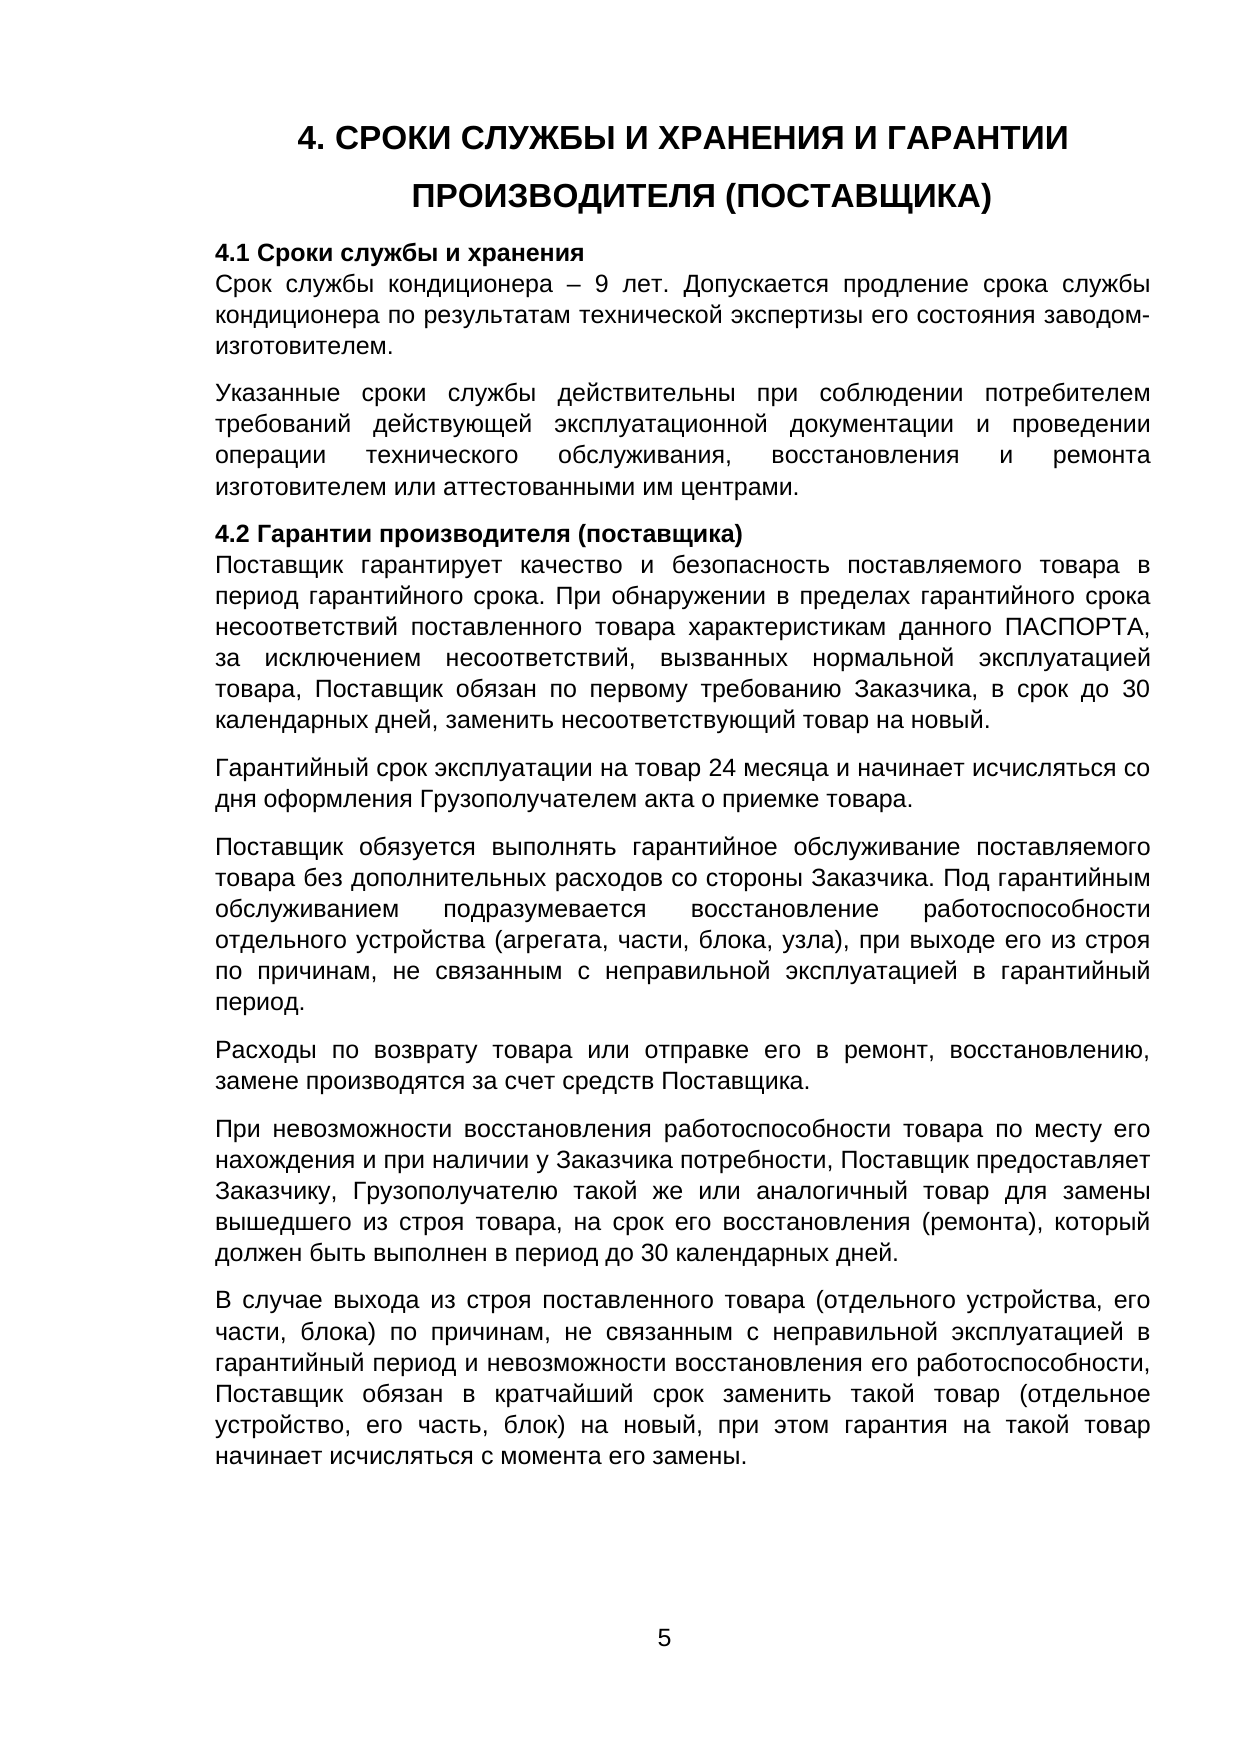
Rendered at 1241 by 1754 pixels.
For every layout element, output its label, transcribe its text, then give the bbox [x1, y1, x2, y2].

text Расходы по возврату товара или отправке его в ремонт, восстановлению, замене производятся за счет средств Поставщика. [215, 1035, 1152, 1094]
text Указанные сроки службы действительны при соблюдении потребителем требований действующей эксплуатационной документации и проведении операции технического обслуживания, восстановления и ремонта изготовителем или аттестованными им центрами. [215, 378, 1152, 500]
subtitle Сроки службы и хранения [215, 237, 1152, 266]
text Поставщик гарантирует качество и безопасность поставляемого товара в период гарантийного срока. При обнаружении в пределах гарантийного срока несоответствий поставленного товара характеристикам данного ПАСПОРТА, за исключением несоответствий, вызванных нормальной эксплуатацией товара, Поставщик обязан по первому требованию Заказчика, в срок до 30 календарных дней, заменить несоответствующий товар на новый. [215, 550, 1152, 734]
text В случае выхода из строя поставленного товара (отдельного устройства, его части, блока) по причинам, не связанным с неправильной эксплуатацией в гарантийный период и невозможности восстановления его работоспособности, Поставщик обязан в кратчайший срок заменить такой товар (отдельное устройство, его часть, блок) на новый, при этом гарантия на такой товар начинает исчисляться с момента его замены. [215, 1285, 1152, 1469]
text Гарантийный срок эксплуатации на товар 24 месяца и начинает исчисляться со дня оформления Грузополучателем акта о приемке товара. [215, 753, 1152, 813]
text Поставщик обязуется выполнять гарантийное обслуживание поставляемого товара без дополнительных расходов со стороны Заказчика. Под гарантийным обслуживанием подразумевается восстановление работоспособности отдельного устройства (агрегата, части, блока, узла), при выходе его из строя по причинам, не связанным с неправильной эксплуатацией в гарантийный период. [215, 832, 1152, 1016]
text Срок службы кондиционера – 9 лет. Допускается продление срока службы кондиционера по результатам технической экспертизы его состояния заводом-изготовителем. [215, 268, 1152, 359]
subtitle Гарантии производителя (поставщика) [215, 519, 1152, 548]
subtitle СРОКИ СЛУЖБЫ И ХРАНЕНИЯ И ГАРАНТИИ ПРОИЗВОДИТЕЛЯ (ПОСТАВЩИКА) [215, 118, 1152, 214]
text При невозможности восстановления работоспособности товара по месту его нахождения и при наличии у Заказчика потребности, Поставщик предоставляет Заказчику, Грузополучателю такой же или аналогичный товар для замены вышедшего из строя товара, на срок его восстановления (ремонта), который должен быть выполнен в период до 30 календарных дней. [215, 1113, 1152, 1266]
